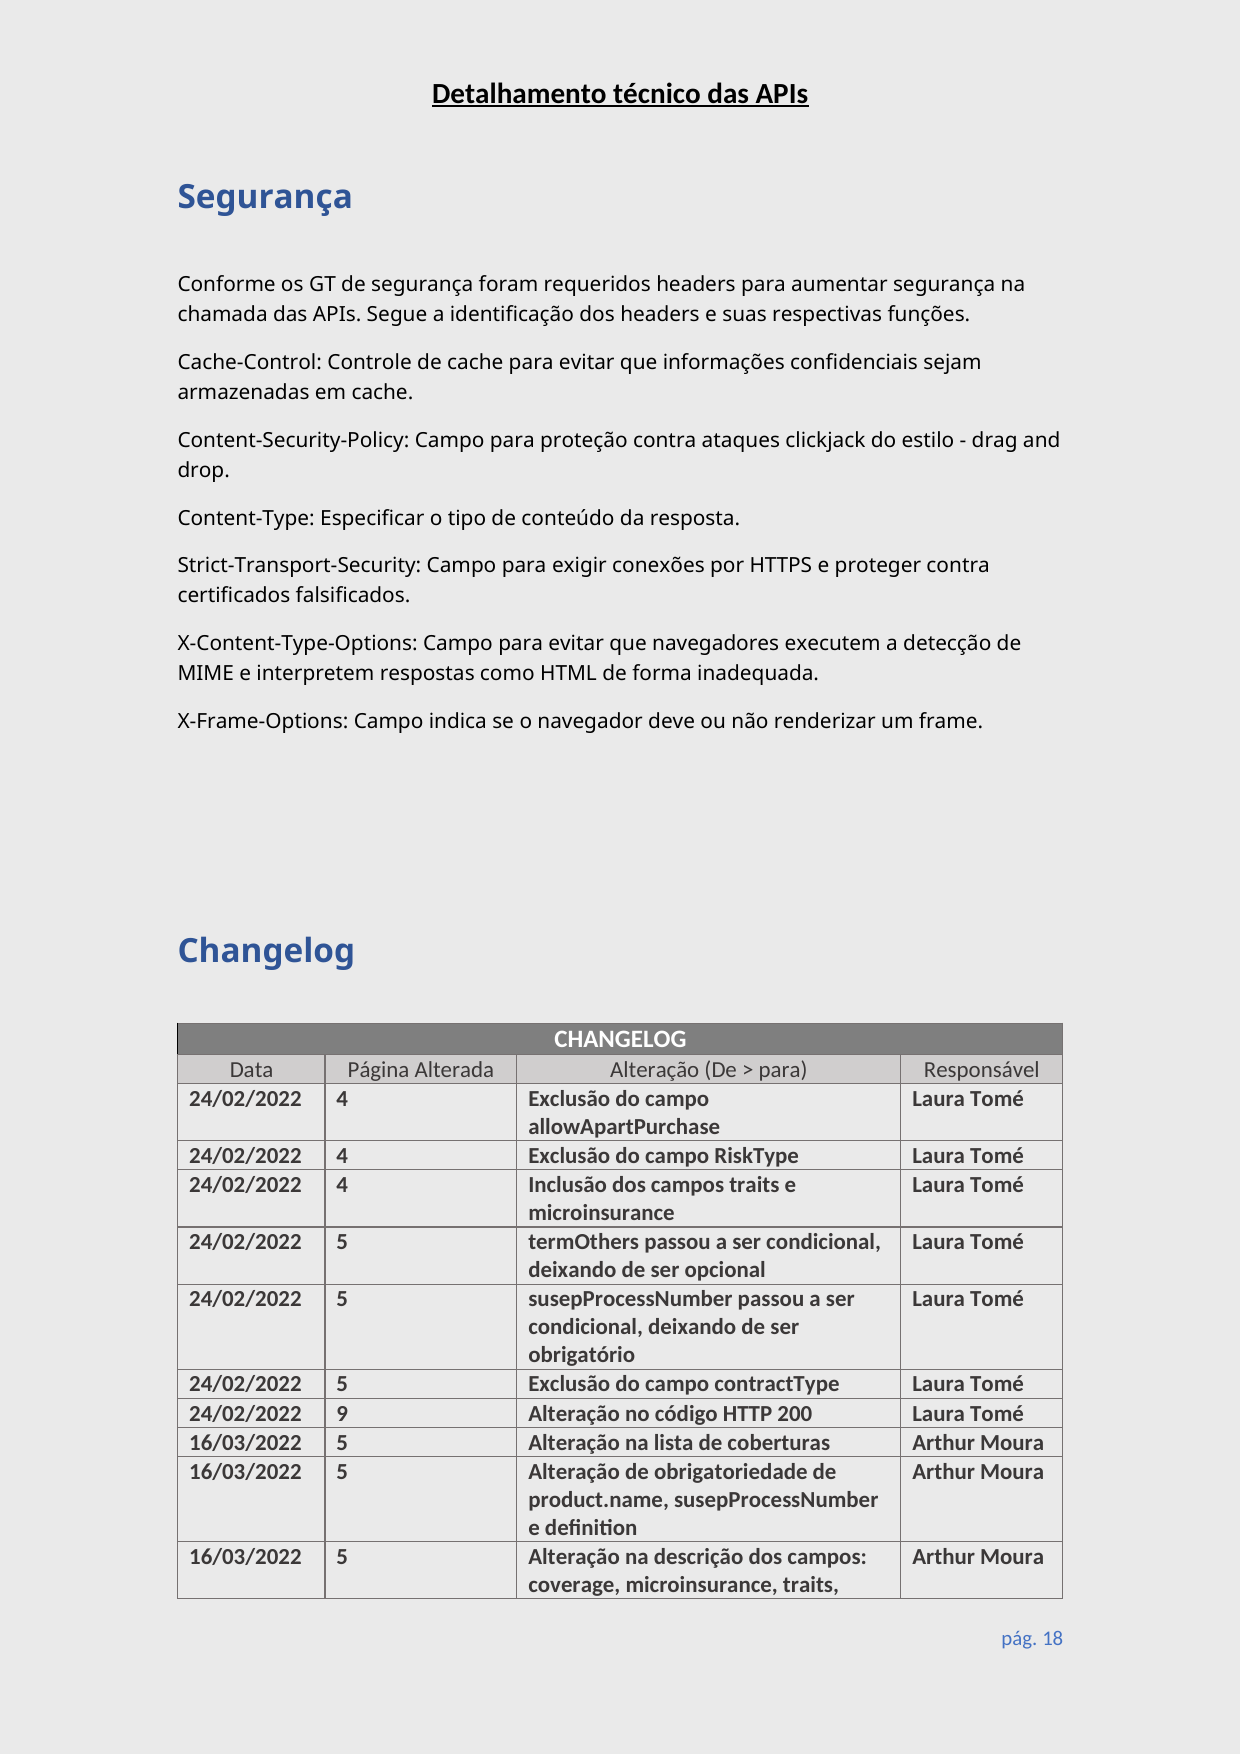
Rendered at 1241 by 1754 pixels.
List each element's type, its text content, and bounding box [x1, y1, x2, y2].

table_cell 24/02/2022 [178, 1228, 324, 1283]
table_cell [517, 1542, 900, 1598]
table_cell Laura Tomé [901, 1170, 1062, 1226]
table_header CHANGELOG [178, 1024, 1062, 1054]
table_cell Arthur Moura [901, 1457, 1062, 1541]
table_cell 4 [326, 1084, 516, 1140]
table_cell Laura Tomé [901, 1399, 1062, 1427]
table_cell 9 [326, 1399, 516, 1427]
table_cell Data [178, 1055, 324, 1083]
table_cell 4 [326, 1141, 516, 1169]
table_cell 5 [326, 1457, 516, 1541]
table_cell 4 [326, 1170, 516, 1226]
table_cell 5 [326, 1542, 516, 1598]
table_cell Laura Tomé [901, 1141, 1062, 1169]
text X-Frame-Options: Campo indica se o navegador deve ou não renderizar um frame. [177, 706, 1063, 734]
table_cell Página Alterada [326, 1055, 516, 1083]
table_cell Inclusão dos campos traits e microinsurance [517, 1170, 900, 1226]
table_cell 16/03/2022 [178, 1457, 324, 1541]
text Content-Security-Policy: Campo para proteção contra ataques clickjack do estilo - drag and drop. [177, 425, 1063, 484]
table_cell susepProcessNumber passou a ser condicional, deixando de ser obrigatório [517, 1285, 900, 1368]
table_cell Laura Tomé [901, 1285, 1062, 1368]
table_cell Alteração de obrigatoriedade de product.name, susepProcessNumber e definition [517, 1457, 900, 1541]
table_cell 5 [326, 1370, 516, 1398]
table_cell 24/02/2022 [178, 1084, 324, 1140]
table_cell 5 [326, 1228, 516, 1283]
table_cell 16/03/2022 [178, 1542, 324, 1598]
table_cell Exclusão do campo allowApartPurchase [517, 1084, 900, 1140]
table_cell 24/02/2022 [178, 1141, 324, 1169]
table_cell Alteração no código HTTP 200 [517, 1399, 900, 1427]
table_cell Laura Tomé [901, 1084, 1062, 1140]
text Cache-Control: Controle de cache para evitar que informações confidenciais sejam armazenadas em cache. [177, 347, 1063, 406]
table_cell 24/02/2022 [178, 1285, 324, 1368]
table_cell termOthers passou a ser condicional, deixando de ser opcional [517, 1228, 900, 1283]
table_cell 24/02/2022 [178, 1170, 324, 1226]
table_cell 5 [326, 1428, 516, 1456]
table_cell 24/02/2022 [178, 1399, 324, 1427]
table_cell Arthur Moura [901, 1428, 1062, 1456]
subtitle Segurança [177, 173, 1063, 218]
text Content-Type: Especificar o tipo de conteúdo da resposta. [177, 503, 1063, 531]
table_cell Laura Tomé [901, 1228, 1062, 1283]
text Strict-Transport-Security: Campo para exigir conexões por HTTPS e proteger contra certificados falsificados. [177, 550, 1063, 609]
text X-Content-Type-Options: Campo para evitar que navegadores executem a detecção de MIME e interpretem respostas como HTML de forma inadequada. [177, 628, 1063, 687]
subtitle Changelog [177, 927, 1063, 972]
table_cell Exclusão do campo contractType [517, 1370, 900, 1398]
table_cell 16/03/2022 [178, 1428, 324, 1456]
table_cell Responsável [901, 1055, 1062, 1083]
table_cell Laura Tomé [901, 1370, 1062, 1398]
text Conforme os GT de segurança foram requeridos headers para aumentar segurança na chamada das APIs. Segue a identificação dos headers e suas respectivas funções. [177, 269, 1063, 328]
table_cell Exclusão do campo RiskType [517, 1141, 900, 1169]
table_cell Alteração na lista de coberturas [517, 1428, 900, 1456]
table_cell Alteração (De > para) [517, 1055, 900, 1083]
table_cell 5 [326, 1285, 516, 1368]
table_cell Arthur Moura [901, 1542, 1062, 1598]
table_cell 24/02/2022 [178, 1370, 324, 1398]
